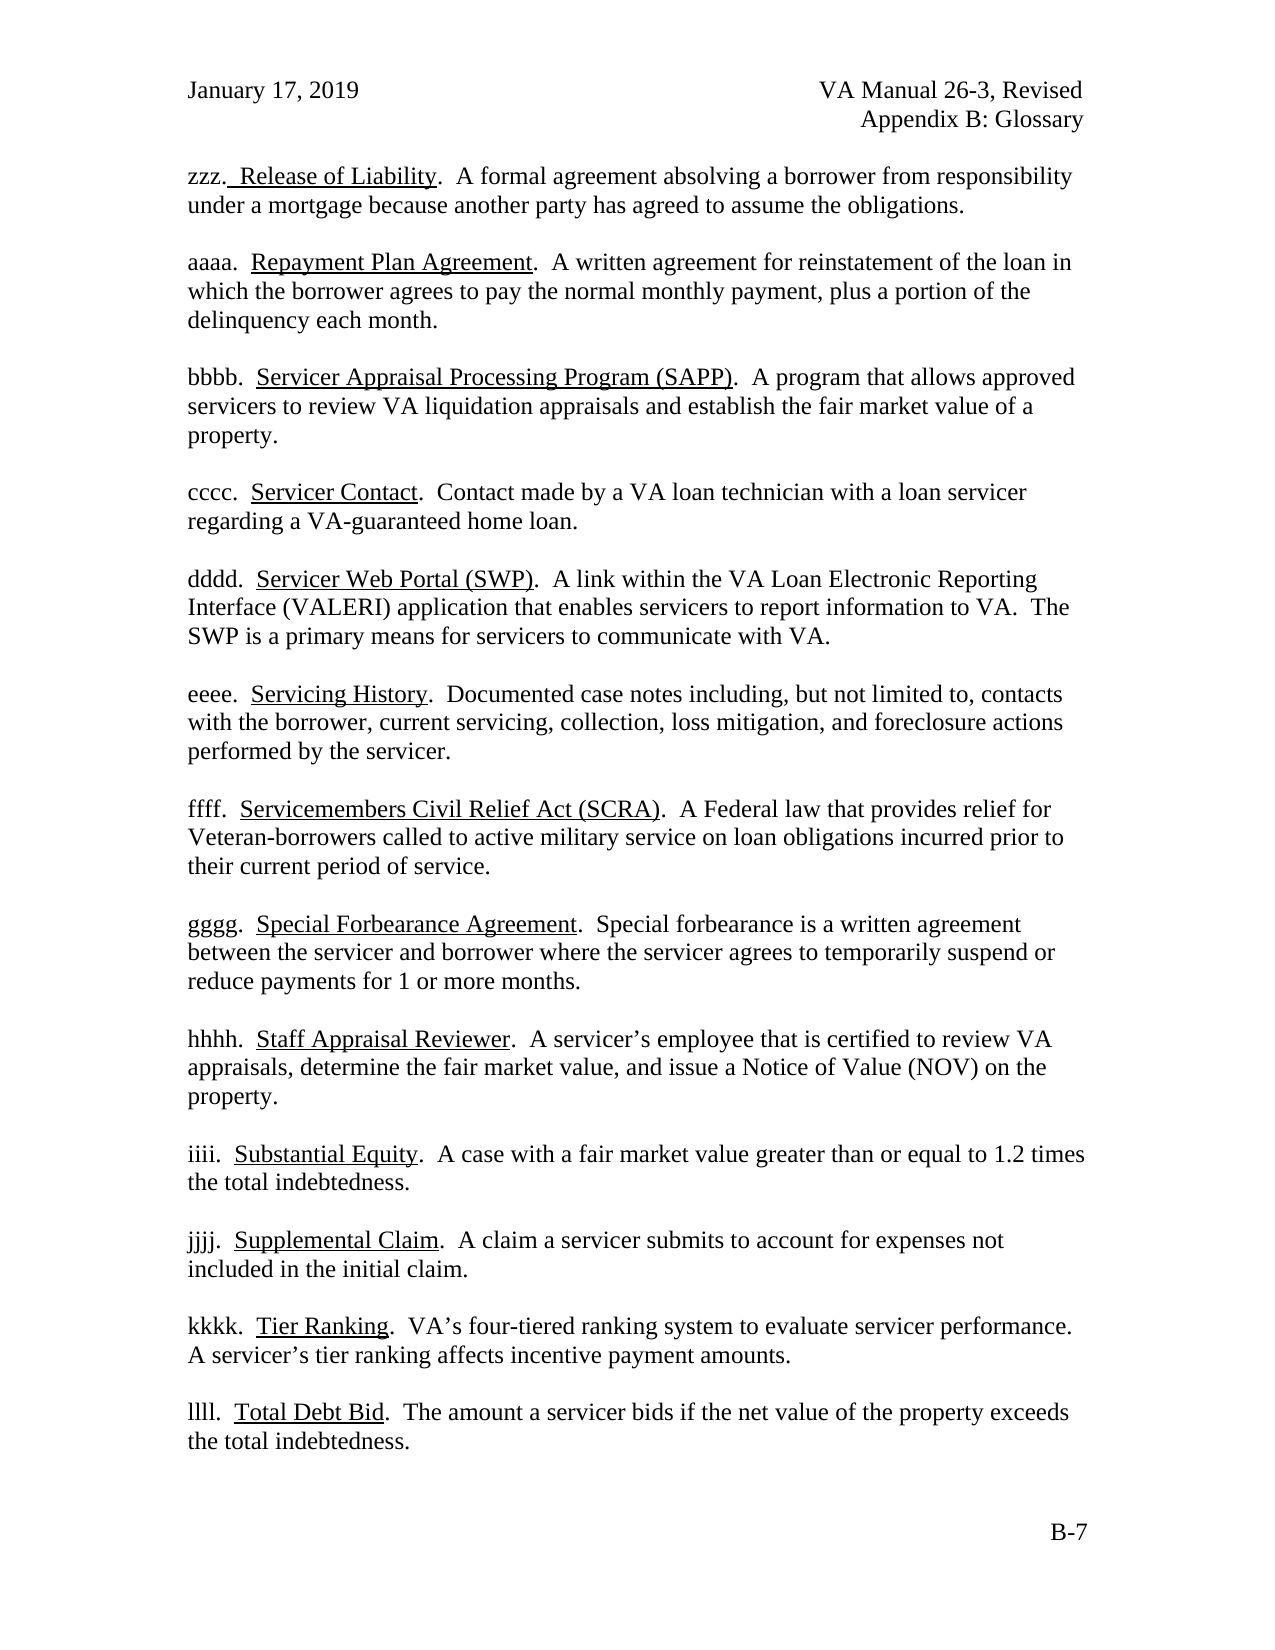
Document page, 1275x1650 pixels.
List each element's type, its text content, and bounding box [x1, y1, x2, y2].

text zzz. Release of Liability. A formal agreement absolving a borrower from responsibility under a mortgage because another party has agreed to assume the obligations. [187, 161, 1087, 219]
text ffff. Servicemembers Civil Relief Act (SCRA). A Federal law that provides relief for Veteran-borrowers called to active military service on loan obligations incurred prior to their current period of service. [187, 794, 1087, 880]
text jjjj. Supplemental Claim. A claim a servicer submits to account for expenses not included in the initial claim. [187, 1225, 1087, 1282]
text kkkk. Tier Ranking. VA’s four-tiered ranking system to evaluate servicer performance. A servicer’s tier ranking affects incentive payment amounts. [187, 1311, 1087, 1369]
text hhhh. Staff Appraisal Reviewer. A servicer’s employee that is certified to review VA appraisals, determine the fair market value, and issue a Notice of Value (NOV) on the property. [187, 1024, 1087, 1110]
text aaaa. Repayment Plan Agreement. A written agreement for reinstatement of the loan in which the borrower agrees to pay the normal monthly payment, plus a portion of the delinquency each month. [187, 247, 1087, 334]
text dddd. Servicer Web Portal (SWP). A link within the VA Loan Electronic Reporting Interface (VALERI) application that enables servicers to report information to VA. The SWP is a primary means for servicers to communicate with VA. [187, 564, 1087, 650]
text gggg. Special Forbearance Agreement. Special forbearance is a written agreement between the servicer and borrower where the servicer agrees to temporarily suspend or reduce payments for 1 or more months. [187, 909, 1087, 995]
text llll. Total Debt Bid. The amount a servicer bids if the net value of the property exceeds the total indebtedness. [187, 1397, 1087, 1455]
text iiii. Substantial Equity. A case with a fair market value greater than or equal to 1.2 times the total indebtedness. [187, 1139, 1087, 1196]
text eeee. Servicing History. Documented case notes including, but not limited to, contacts with the borrower, current servicing, collection, loss mitigation, and foreclosure actions performed by the servicer. [187, 679, 1087, 765]
text bbbb. Servicer Appraisal Processing Program (SAPP). A program that allows approved servicers to review VA liquidation appraisals and establish the fair market value of a property. [187, 362, 1087, 449]
text cccc. Servicer Contact. Contact made by a VA loan technician with a loan servicer regarding a VA-guaranteed home loan. [187, 477, 1087, 535]
